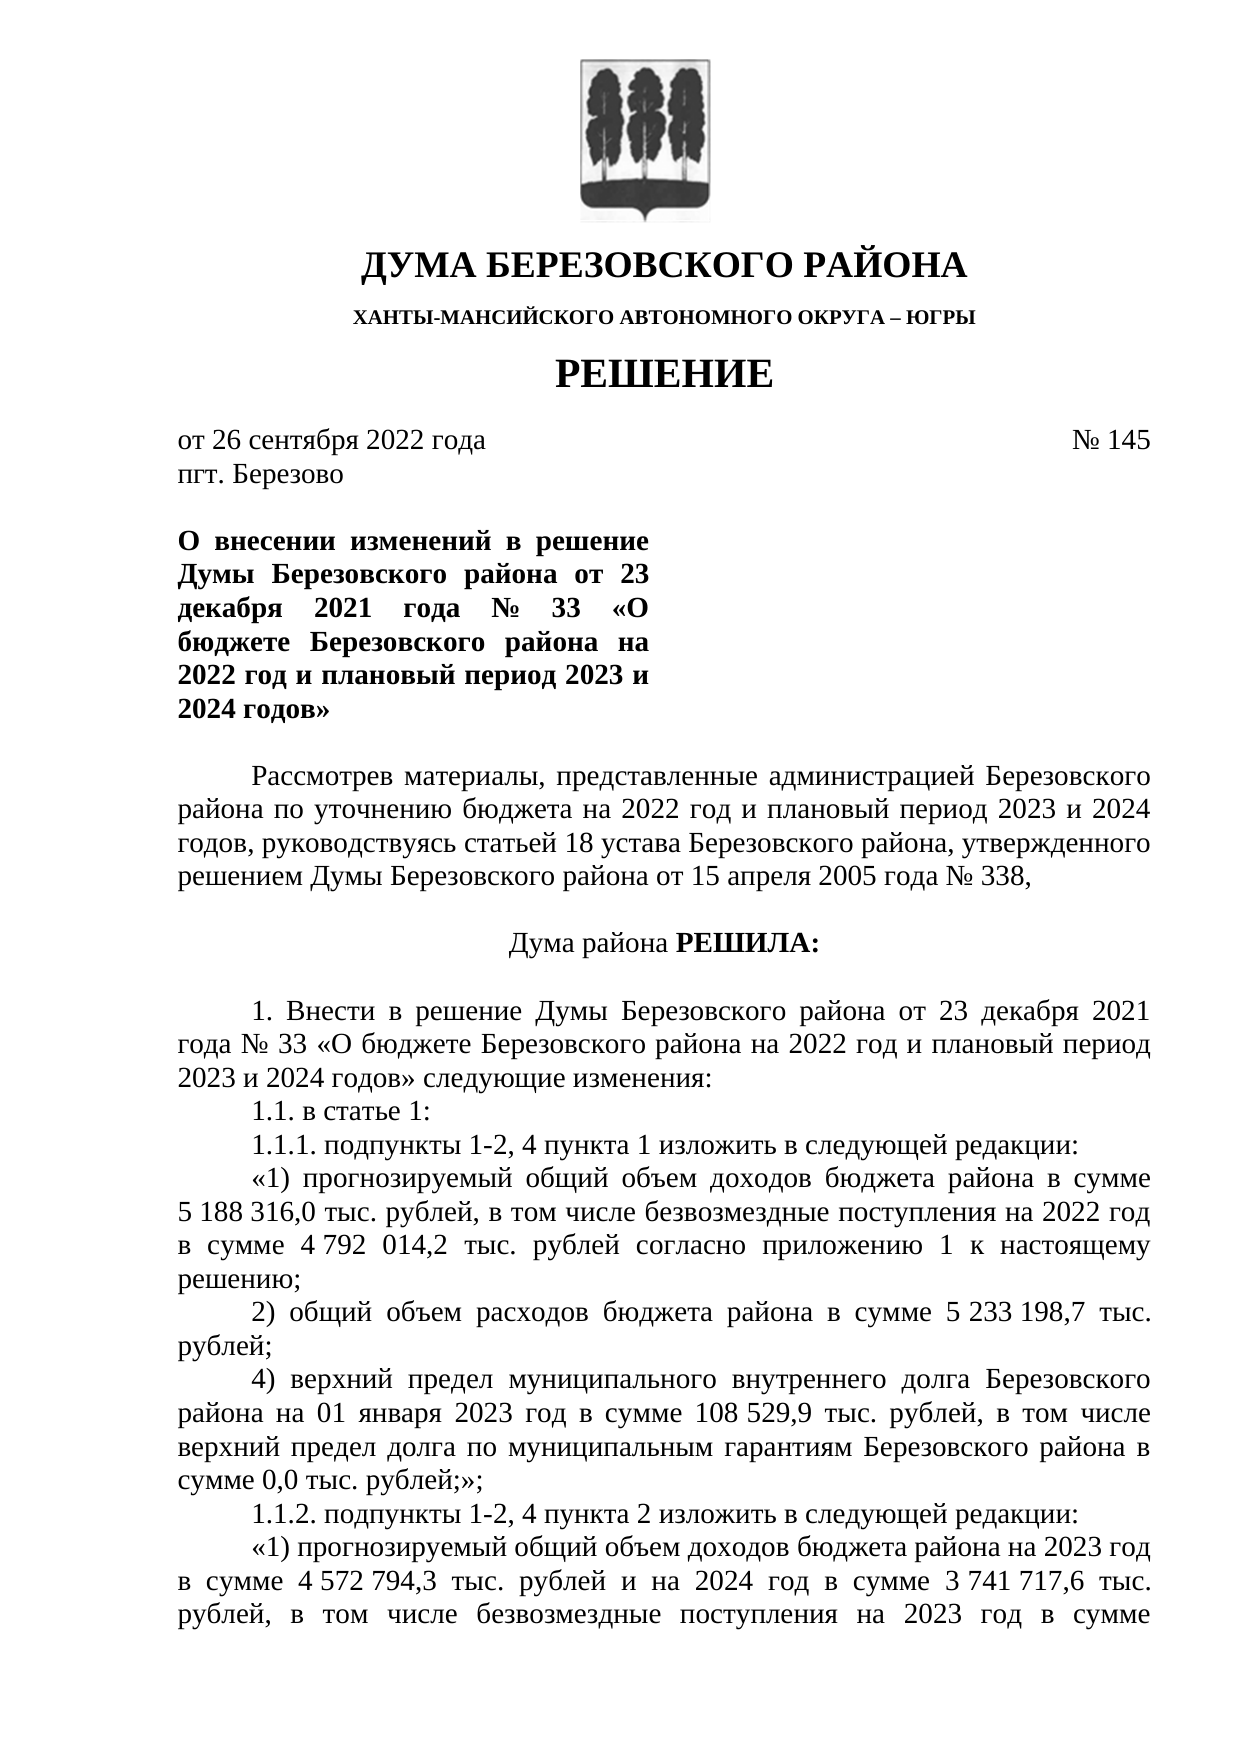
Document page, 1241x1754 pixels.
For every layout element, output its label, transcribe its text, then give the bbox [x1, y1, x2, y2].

text пгт. Березово [177, 456, 1152, 489]
text РЕШЕНИЕ [177, 348, 1152, 396]
text 2) общий объем расходов бюджета района в сумме 5 233 198,7 тыс. рублей; [177, 1294, 1152, 1362]
picture [580, 59, 712, 224]
text 1.1.1. подпункты 1-2, 4 пункта 1 изложить в следующей редакции: [177, 1127, 1152, 1160]
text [177, 1529, 1152, 1630]
text ХАНТЫ-МАНСИЙСКОГО АВТОНОМНОГО ОКРУГА – ЮГРЫ [177, 305, 1152, 329]
text ДУМА БЕРЕЗОВСКОГО РАЙОНА [177, 243, 1152, 286]
text «1) прогнозируемый общий объем доходов бюджета района в сумме 5 188 316,0 тыс. рублей, в том числе безвозмездные поступления на 2022 год в сумме 4 792 014,2 тыс. рублей согласно приложению 1 к настоящему решению; [177, 1160, 1152, 1294]
text О внесении изменений в решение Думы Березовского района от 23 декабря 2021 года № 33 «О бюджете Березовского района на 2022 год и плановый период 2023 и 2024 годов» [177, 523, 649, 724]
text 4) верхний предел муниципального внутреннего долга Березовского района на 01 января 2023 год в сумме 108 529,9 тыс. рублей, в том числе верхний предел долга по муниципальным гарантиям Березовского района в сумме 0,0 тыс. рублей;»; [177, 1362, 1152, 1496]
text от 26 сентября 2022 года № 145 [177, 422, 1152, 456]
list 1.1. в статье 1: [177, 1093, 1152, 1127]
text Рассмотрев материалы, представленные администрацией Березовского района по уточнению бюджета на 2022 год и плановый период 2023 и 2024 годов, руководствуясь статьей 18 устава Березовского района, утвержденного решением Думы Березовского района от 15 апреля 2005 года № 338, [177, 758, 1152, 892]
text Дума района РЕШИЛА: [177, 926, 1152, 959]
list 1. Внести в решение Думы Березовского района от 23 декабря 2021 года № 33 «О бюджете Березовского района на 2022 год и плановый период 2023 и 2024 годов» следующие изменения: [177, 993, 1152, 1093]
text 1.1.2. подпункты 1-2, 4 пункта 2 изложить в следующей редакции: [177, 1496, 1152, 1529]
